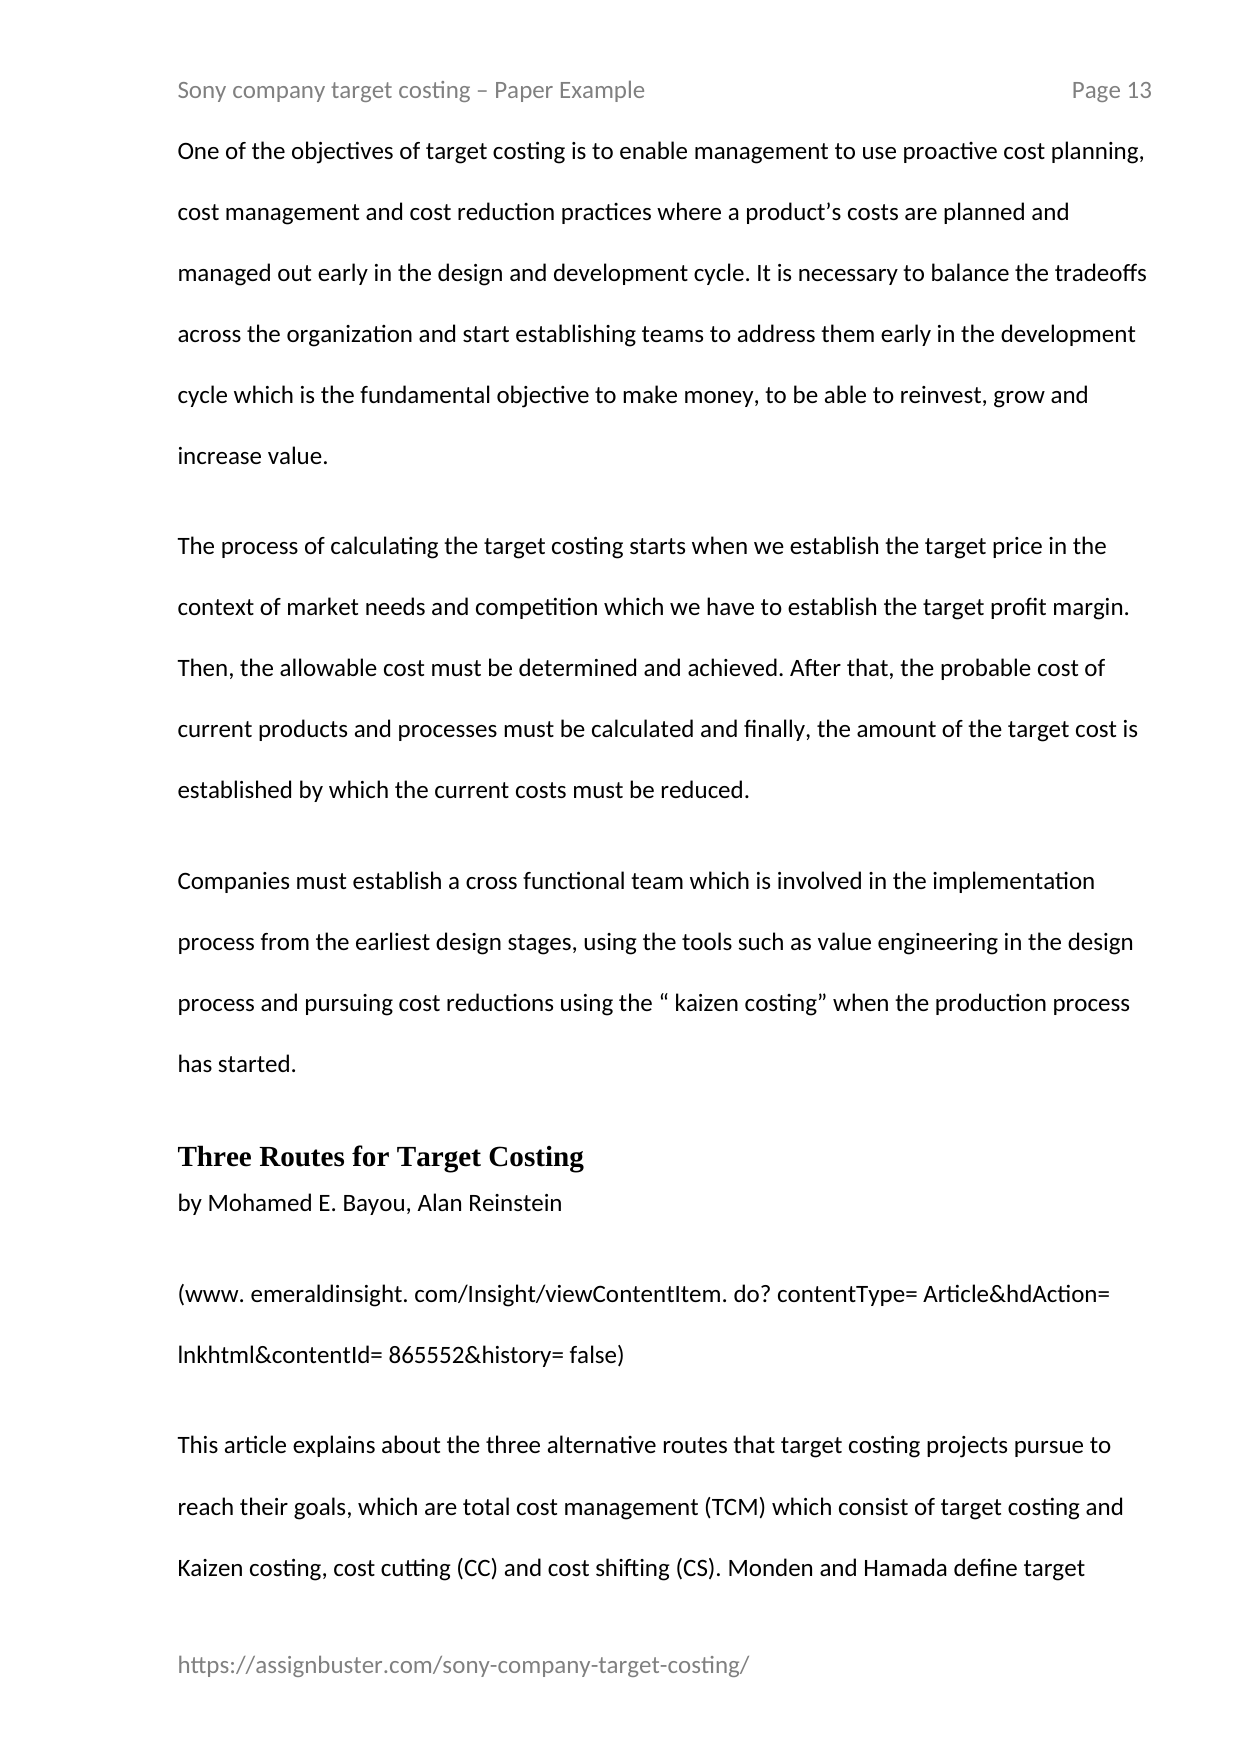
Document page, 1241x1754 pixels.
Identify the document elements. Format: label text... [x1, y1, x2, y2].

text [177, 1429, 1152, 1582]
text by Mohamed E. Bayou, Alan Reinstein [177, 1187, 1152, 1218]
text The process of calculating the target costing starts when we establish the target price in the context of market needs and competition which we have to establish the target profit margin. Then, the allowable cost must be determined and achieved. After that, the probable cost of current products and processes must be calculated and finally, the amount of the target cost is established by which the current costs must be reduced. [177, 531, 1152, 805]
subtitle Three Routes for Target Costing [177, 1139, 1152, 1172]
text One of the objectives of target costing is to enable management to use proactive cost planning, cost management and cost reduction practices where a product’s costs are planned and managed out early in the design and development cycle. It is necessary to balance the tradeoffs across the organization and start establishing teams to address them early in the development cycle which is the fundamental objective to make money, to be able to reinvest, grow and increase value. [177, 135, 1152, 471]
text Companies must establish a cross functional team which is involved in the implementation process from the earliest design stages, using the tools such as value engineering in the design process and pursuing cost reductions using the “ kaizen costing” when the production process has started. [177, 865, 1152, 1079]
text (www. emeraldinsight. com/Insight/viewContentItem. do? contentType= Article&hdAction= lnkhtml&contentId= 865552&history= false) [177, 1278, 1152, 1369]
